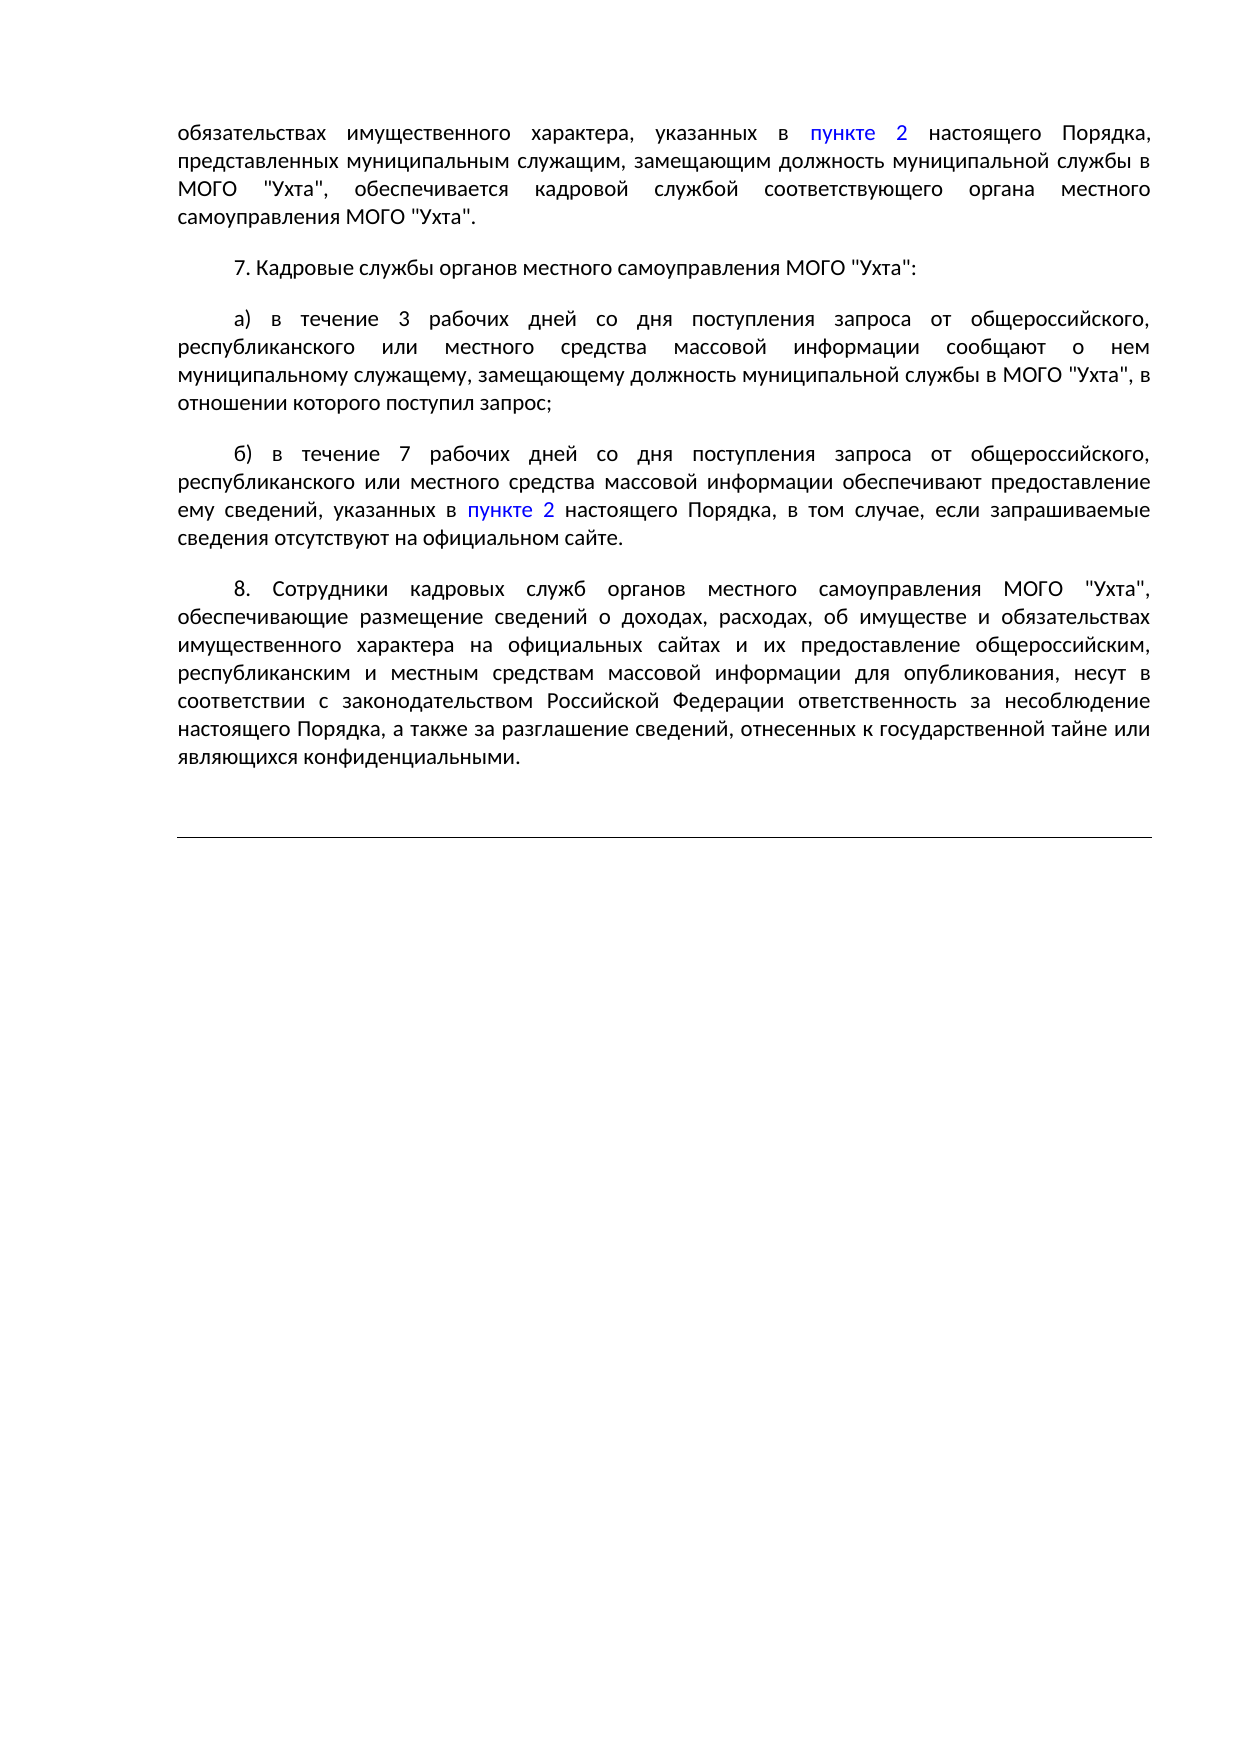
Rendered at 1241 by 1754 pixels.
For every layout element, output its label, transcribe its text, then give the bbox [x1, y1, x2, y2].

text 7. Кадровые службы органов местного самоуправления МОГО "Ухта": [177, 253, 1152, 281]
text б) в течение 7 рабочих дней со дня поступления запроса от общероссийского, республиканского или местного средства массовой информации обеспечивают предоставление ему сведений, указанных в пункте 2 настоящего Порядка, в том случае, если запрашиваемые сведения отсутствуют на официальном сайте. [177, 439, 1152, 551]
text а) в течение 3 рабочих дней со дня поступления запроса от общероссийского, республиканского или местного средства массовой информации сообщают о нем муниципальному служащему, замещающему должность муниципальной службы в МОГО "Ухта", в отношении которого поступил запрос; [177, 304, 1152, 416]
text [177, 118, 1152, 230]
text 8. Сотрудники кадровых служб органов местного самоуправления МОГО "Ухта", обеспечивающие размещение сведений о доходах, расходах, об имуществе и обязательствах имущественного характера на официальных сайтах и их предоставление общероссийским, республиканским и местным средствам массовой информации для опубликования, несут в соответствии с законодательством Российской Федерации ответственность за несоблюдение настоящего Порядка, а также за разглашение сведений, отнесенных к государственной тайне или являющихся конфиденциальными. [177, 574, 1152, 770]
